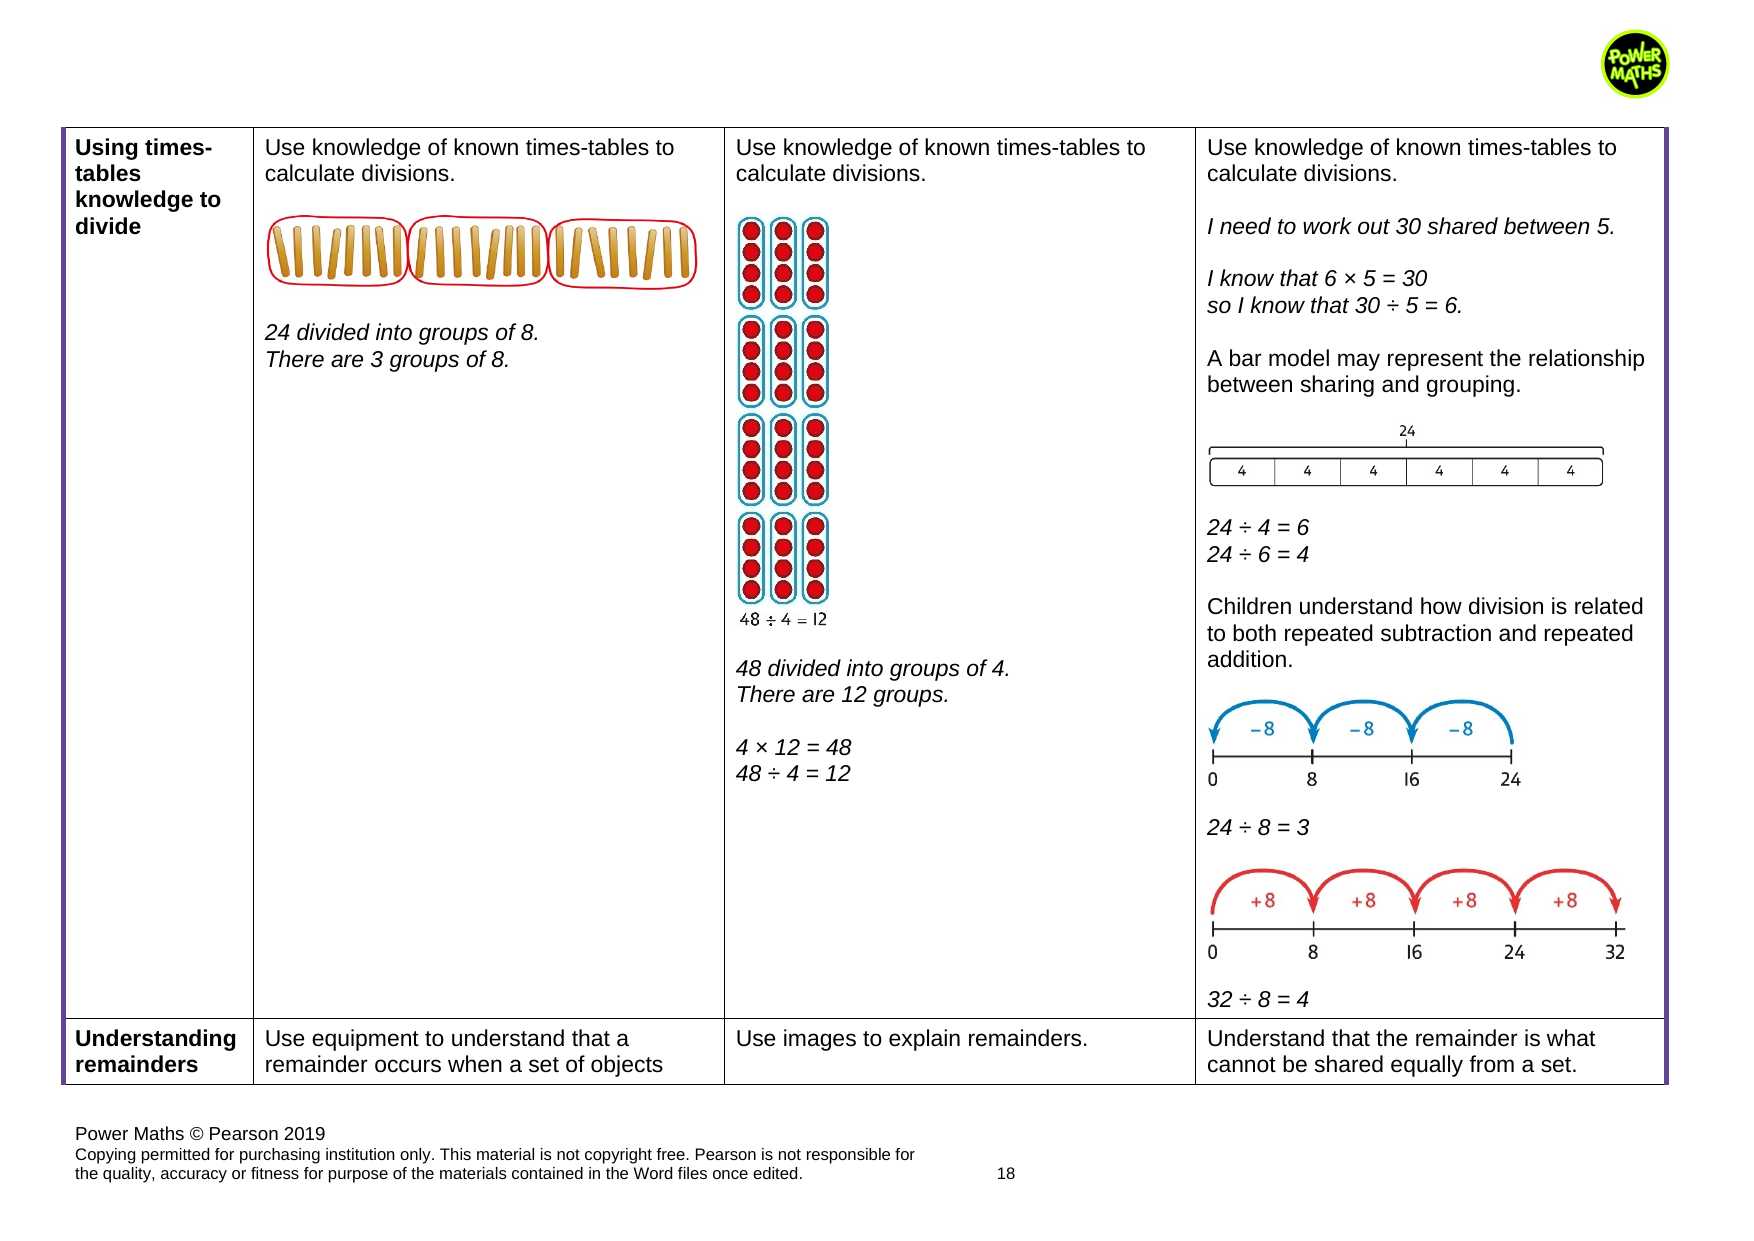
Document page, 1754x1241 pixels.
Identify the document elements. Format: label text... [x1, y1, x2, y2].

table_cell Use knowledge of known times-tables to calculate divisions. I need to work out 30 shared between 5. I know that 6 × 5 = 30 so I know that 30 ÷ 5 = 6. A bar model may represent the relationship between sharing and grouping. 24 ÷ 4 = 6 24 ÷ 6 = 4 Children understand how division is related to both repeated subtraction and repeated addition. 24 ÷ 8 = 3 32 ÷ 8 = 4 [1196, 128, 1664, 1018]
picture [1206, 422, 1607, 488]
table_cell Using times-tables knowledge to divide [66, 128, 253, 1018]
table_cell Use knowledge of known times-tables to calculate divisions. 24 divided into groups of 8. There are 3 groups of 8. [254, 128, 724, 1018]
picture [264, 212, 699, 293]
picture [1206, 697, 1521, 788]
picture [1206, 866, 1626, 960]
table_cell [1196, 1019, 1664, 1084]
picture [1600, 29, 1670, 99]
picture [735, 212, 830, 629]
table_cell Use knowledge of known times-tables to calculate divisions. 48 divided into groups of 4. There are 12 groups. 4 × 12 = 48 48 ÷ 4 = 12 [725, 128, 1195, 1018]
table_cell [66, 1019, 253, 1084]
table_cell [725, 1019, 1195, 1084]
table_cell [254, 1019, 724, 1084]
